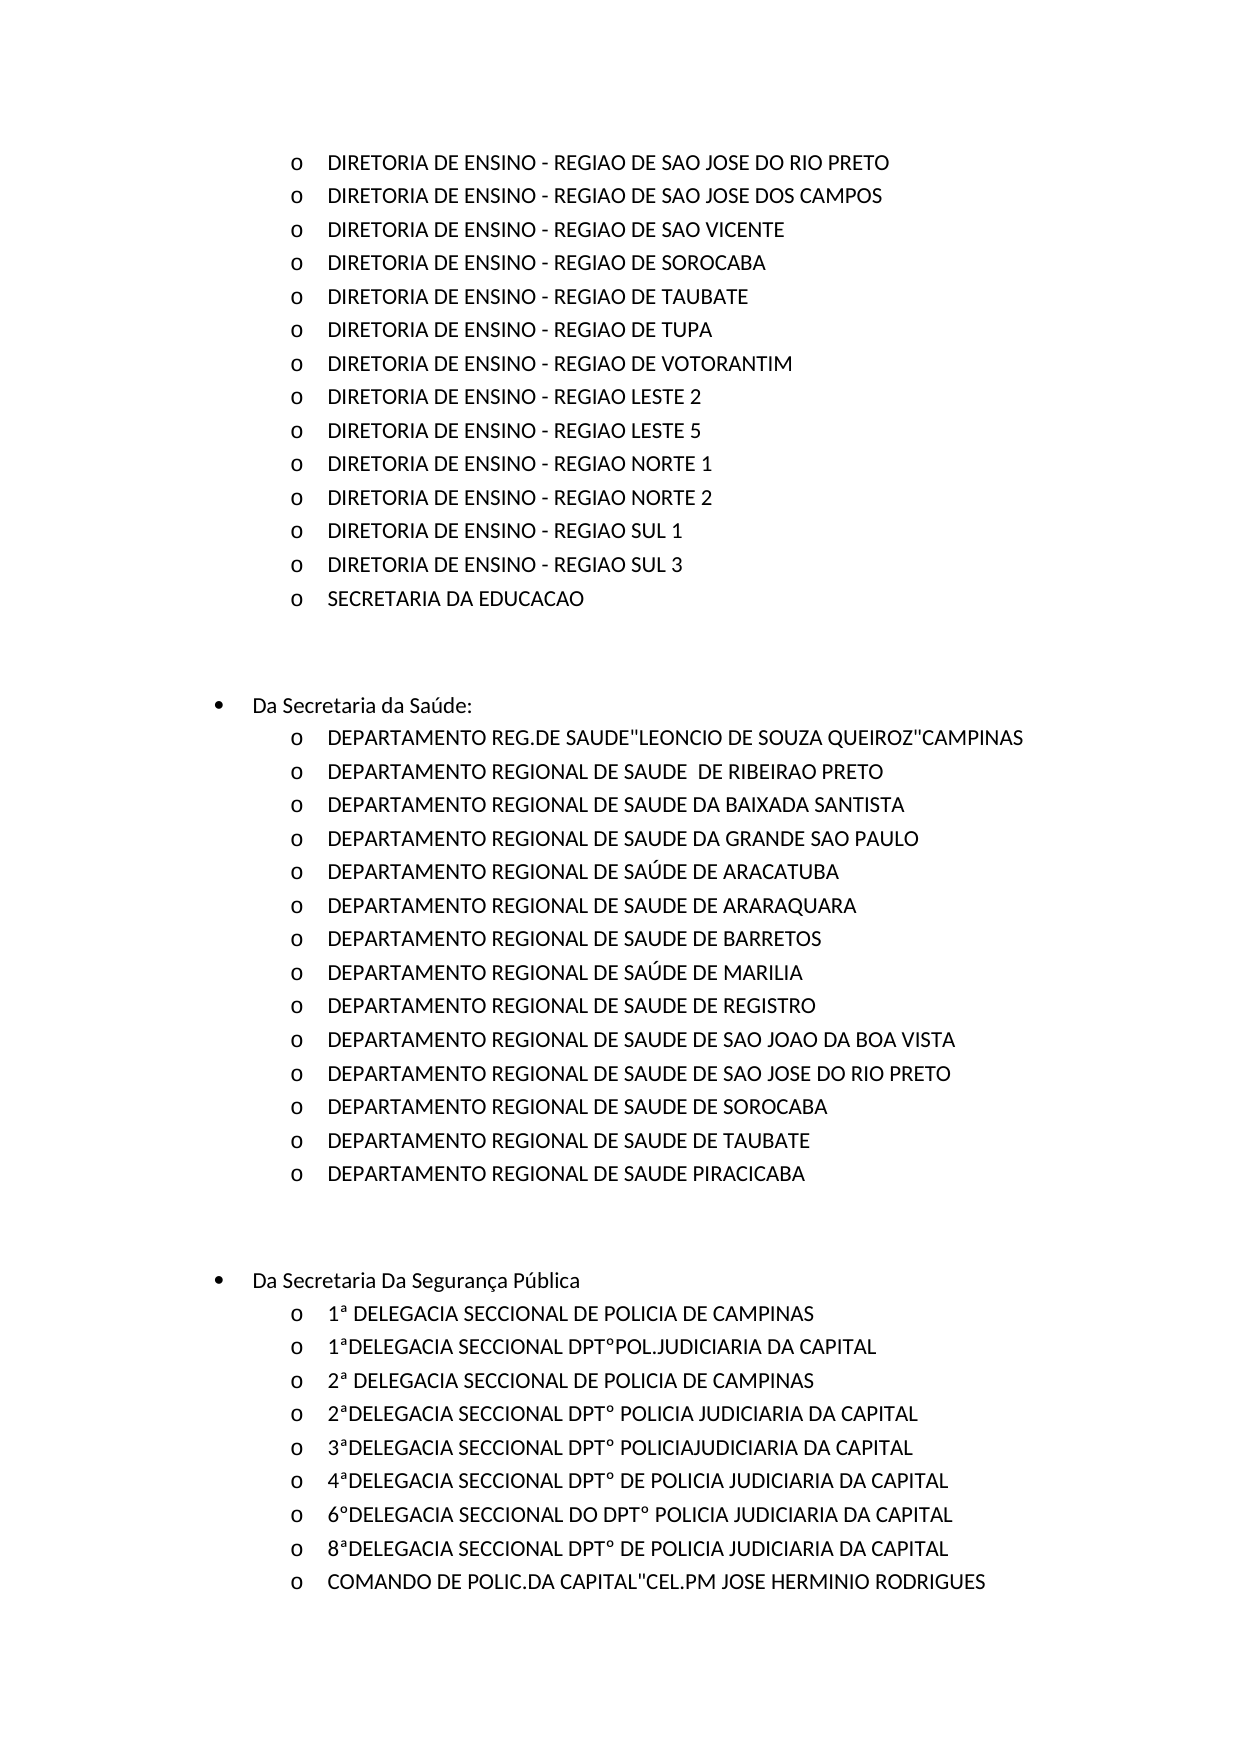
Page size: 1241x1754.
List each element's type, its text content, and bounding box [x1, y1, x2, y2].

list 1ª DELEGACIA SECCIONAL DE POLICIA DE CAMPINAS [290, 1299, 1063, 1328]
list DEPARTAMENTO REGIONAL DE SAÚDE DE MARILIA [290, 958, 1063, 987]
list DIRETORIA DE ENSINO - REGIAO DE SAO VICENTE [290, 215, 1063, 244]
list DIRETORIA DE ENSINO - REGIAO NORTE 1 [290, 449, 1063, 479]
list DEPARTAMENTO REGIONAL DE SAUDE DE SOROCABA [290, 1092, 1063, 1121]
list DEPARTAMENTO REGIONAL DE SAÚDE DE ARACATUBA [290, 857, 1063, 887]
list 4ªDELEGACIA SECCIONAL DPTº DE POLICIA JUDICIARIA DA CAPITAL [290, 1467, 1063, 1496]
list DEPARTAMENTO REGIONAL DE SAUDE DE TAUBATE [290, 1126, 1063, 1155]
list Da Secretaria Da Segurança Pública [215, 1267, 1063, 1295]
list DEPARTAMENTO REGIONAL DE SAUDE DE SAO JOAO DA BOA VISTA [290, 1025, 1063, 1054]
list DIRETORIA DE ENSINO - REGIAO DE SAO JOSE DOS CAMPOS [290, 181, 1063, 210]
list DIRETORIA DE ENSINO - REGIAO DE TAUBATE [290, 282, 1063, 311]
list DIRETORIA DE ENSINO - REGIAO SUL 1 [290, 517, 1063, 546]
list DIRETORIA DE ENSINO - REGIAO DE VOTORANTIM [290, 349, 1063, 378]
list DIRETORIA DE ENSINO - REGIAO NORTE 2 [290, 483, 1063, 512]
list DEPARTAMENTO REGIONAL DE SAUDE PIRACICABA [290, 1159, 1063, 1188]
list DEPARTAMENTO REGIONAL DE SAUDE DE SAO JOSE DO RIO PRETO [290, 1059, 1063, 1088]
list DEPARTAMENTO REG.DE SAUDE"LEONCIO DE SOUZA QUEIROZ"CAMPINAS [290, 723, 1063, 752]
list DIRETORIA DE ENSINO - REGIAO LESTE 2 [290, 382, 1063, 412]
list Da Secretaria da Saúde: [215, 691, 1063, 719]
list DIRETORIA DE ENSINO - REGIAO DE TUPA [290, 315, 1063, 344]
list DEPARTAMENTO REGIONAL DE SAUDE DA GRANDE SAO PAULO [290, 824, 1063, 853]
list COMANDO DE POLIC.DA CAPITAL"CEL.PM JOSE HERMINIO RODRIGUES [290, 1567, 1063, 1596]
list DEPARTAMENTO REGIONAL DE SAUDE DE RIBEIRAO PRETO [290, 757, 1063, 786]
list 3ªDELEGACIA SECCIONAL DPTº POLICIAJUDICIARIA DA CAPITAL [290, 1433, 1063, 1462]
list 2ª DELEGACIA SECCIONAL DE POLICIA DE CAMPINAS [290, 1366, 1063, 1395]
list DIRETORIA DE ENSINO - REGIAO LESTE 5 [290, 416, 1063, 445]
list DEPARTAMENTO REGIONAL DE SAUDE DE BARRETOS [290, 924, 1063, 954]
list DIRETORIA DE ENSINO - REGIAO DE SAO JOSE DO RIO PRETO [290, 148, 1063, 177]
list DEPARTAMENTO REGIONAL DE SAUDE DE REGISTRO [290, 992, 1063, 1021]
list 6ºDELEGACIA SECCIONAL DO DPTº POLICIA JUDICIARIA DA CAPITAL [290, 1500, 1063, 1529]
list DIRETORIA DE ENSINO - REGIAO DE SOROCABA [290, 248, 1063, 277]
list 8ªDELEGACIA SECCIONAL DPTº DE POLICIA JUDICIARIA DA CAPITAL [290, 1534, 1063, 1563]
list SECRETARIA DA EDUCACAO [290, 584, 1063, 613]
list DIRETORIA DE ENSINO - REGIAO SUL 3 [290, 550, 1063, 579]
list DEPARTAMENTO REGIONAL DE SAUDE DE ARARAQUARA [290, 891, 1063, 920]
list 2ªDELEGACIA SECCIONAL DPTº POLICIA JUDICIARIA DA CAPITAL [290, 1399, 1063, 1429]
list 1ªDELEGACIA SECCIONAL DPTºPOL.JUDICIARIA DA CAPITAL [290, 1332, 1063, 1362]
list DEPARTAMENTO REGIONAL DE SAUDE DA BAIXADA SANTISTA [290, 790, 1063, 819]
